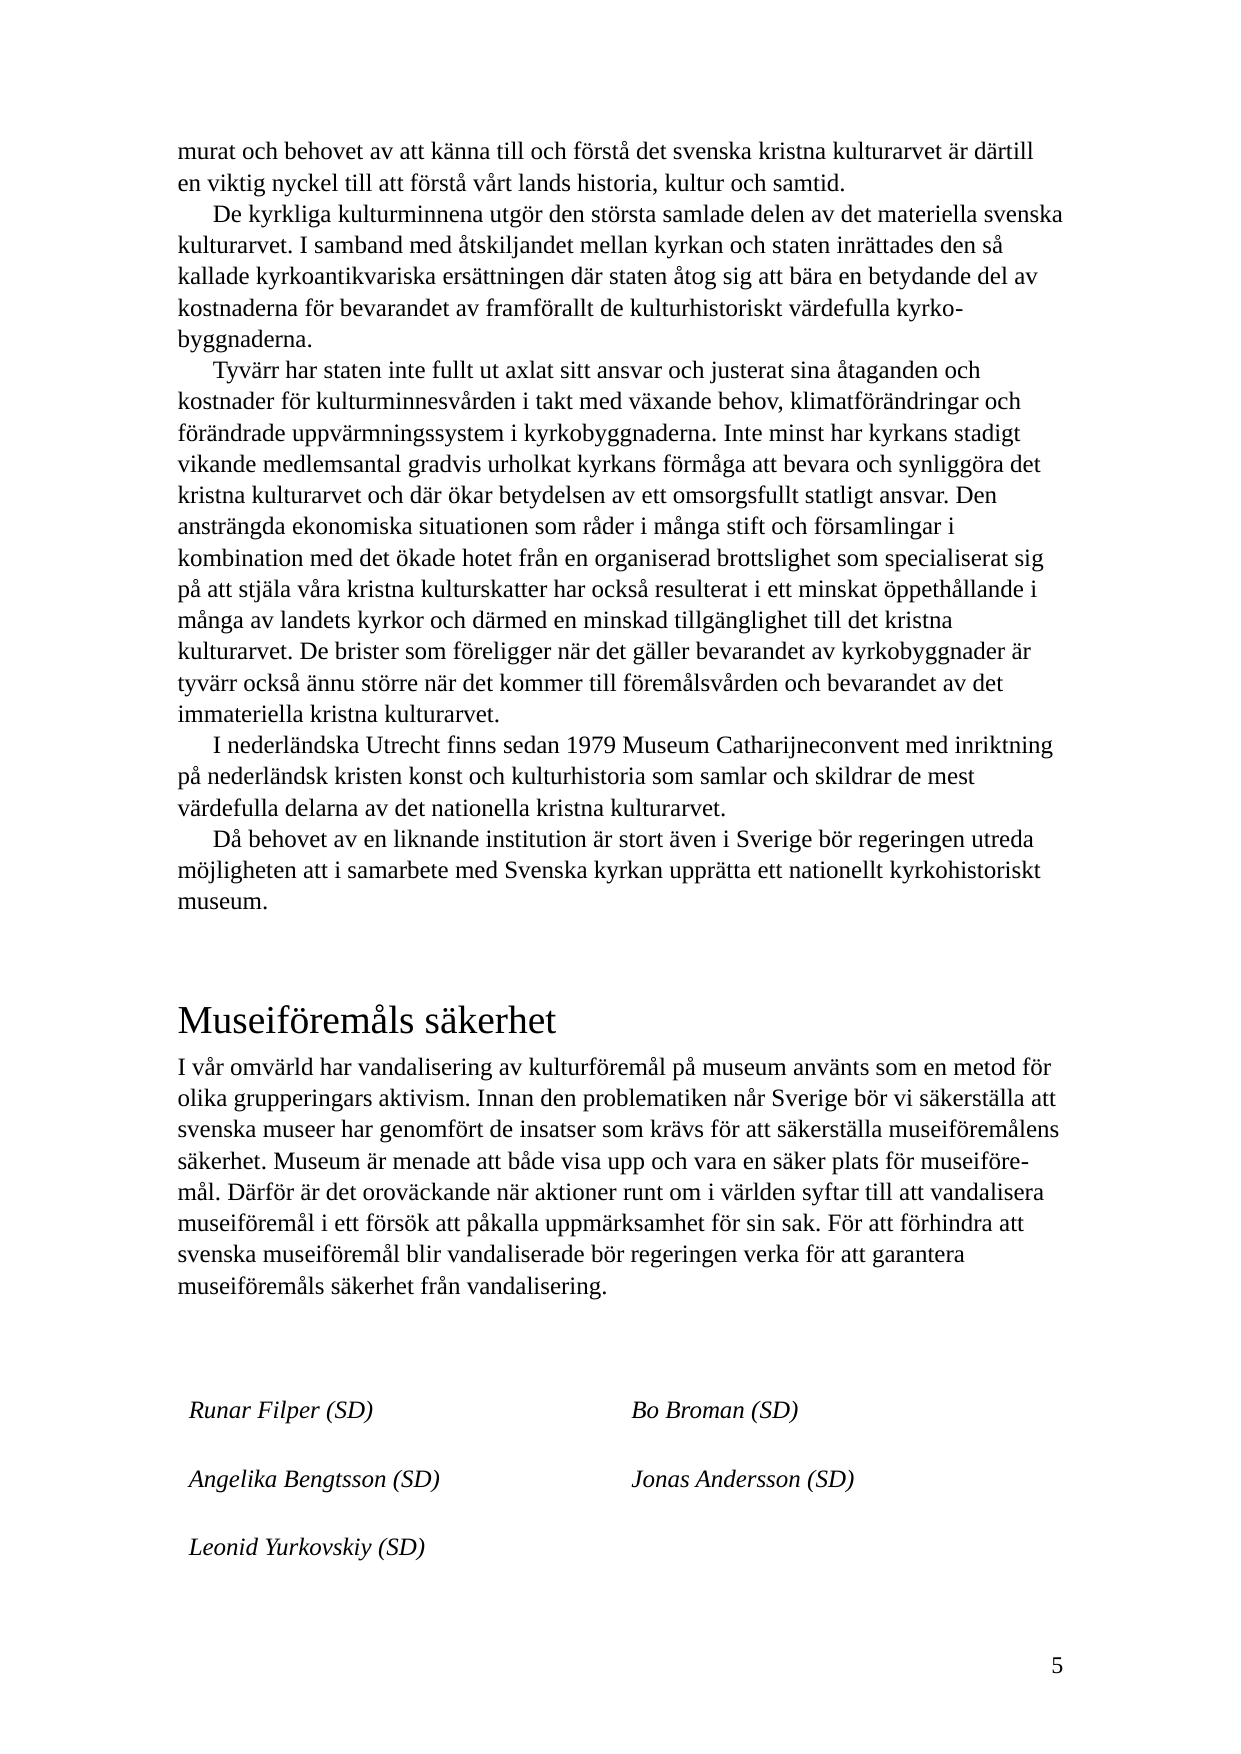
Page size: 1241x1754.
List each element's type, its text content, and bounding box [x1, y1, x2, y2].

text Tyvärr har staten inte fullt ut axlat sitt ansvar och justerat sina åtaganden och kostnader för kulturminnesvården i takt med växande behov, klimatförändringar och förändrade uppvärmningssystem i kyrkobyggnaderna. Inte minst har kyrkans stadigt vikande medlemsantal gradvis urholkat kyrkans förmåga att bevara och synliggöra det kristna kulturarvet och där ökar betydelsen av ett omsorgsfullt statligt ansvar. Den ansträngda ekonomiska situationen som råder i många stift och församlingar i kombination med det ökade hotet från en organiserad brottslighet som specialiserat sig på att stjäla våra kristna kulturskatter har också resulterat i ett minskat öppethållande i många av landets kyrkor och därmed en minskad tillgänglighet till det kristna kulturarvet. De brister som föreligger när det gäller bevarandet av kyrkobyggnader är tyvärr också ännu större när det kommer till föremålsvården och bevarandet av det immateriella kristna kulturarvet. [177, 353, 1063, 728]
table_header Bo Broman (SD) [620, 1362, 1063, 1431]
text Då behovet av en liknande institution är stort även i Sverige bör regeringen utreda möjligheten att i samarbete med Svenska kyrkan upprätta ett nationellt kyrkohistoriskt museum. [177, 821, 1063, 915]
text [177, 134, 1063, 196]
subtitle Museiföremåls säkerhet [177, 1001, 1063, 1041]
table_cell Jonas Andersson (SD) [620, 1431, 1063, 1499]
text I nederländska Utrecht finns sedan 1979 Museum Catharijneconvent med inriktning på nederländsk kristen konst och kulturhistoria som samlar och skildrar de mest värdefulla delarna av det nationella kristna kulturarvet. [177, 728, 1063, 821]
table_cell Angelika Bengtsson (SD) [177, 1431, 620, 1499]
table_cell Leonid Yurkovskiy (SD) [177, 1500, 620, 1568]
text De kyrkliga kulturminnena utgör den största samlade delen av det materiella svenska kulturarvet. I samband med åtskiljandet mellan kyrkan och staten inrättades den så kallade kyrkoantikvariska ersättningen där staten åtog sig att bära en betydande del av kostnaderna för bevarandet av framförallt de kulturhistoriskt värdefulla kyrkobyggnaderna. [177, 196, 1063, 353]
text I vår omvärld har vandalisering av kulturföremål på museum använts som en metod för olika grupperingars aktivism. Innan den problematiken når Sverige bör vi säkerställa att svenska museer har genomfört de insatser som krävs för att säkerställa museiföremålens säkerhet. Museum är menade att både visa upp och vara en säker plats för museiföremål. Därför är det oroväckande när aktioner runt om i världen syftar till att vandalisera museiföremål i ett försök att påkalla uppmärksamhet för sin sak. För att förhindra att svenska museiföremål blir vandaliserade bör regeringen verka för att garantera museiföremåls säkerhet från vandalisering. [177, 1049, 1063, 1299]
table_header Runar Filper (SD) [177, 1362, 620, 1431]
